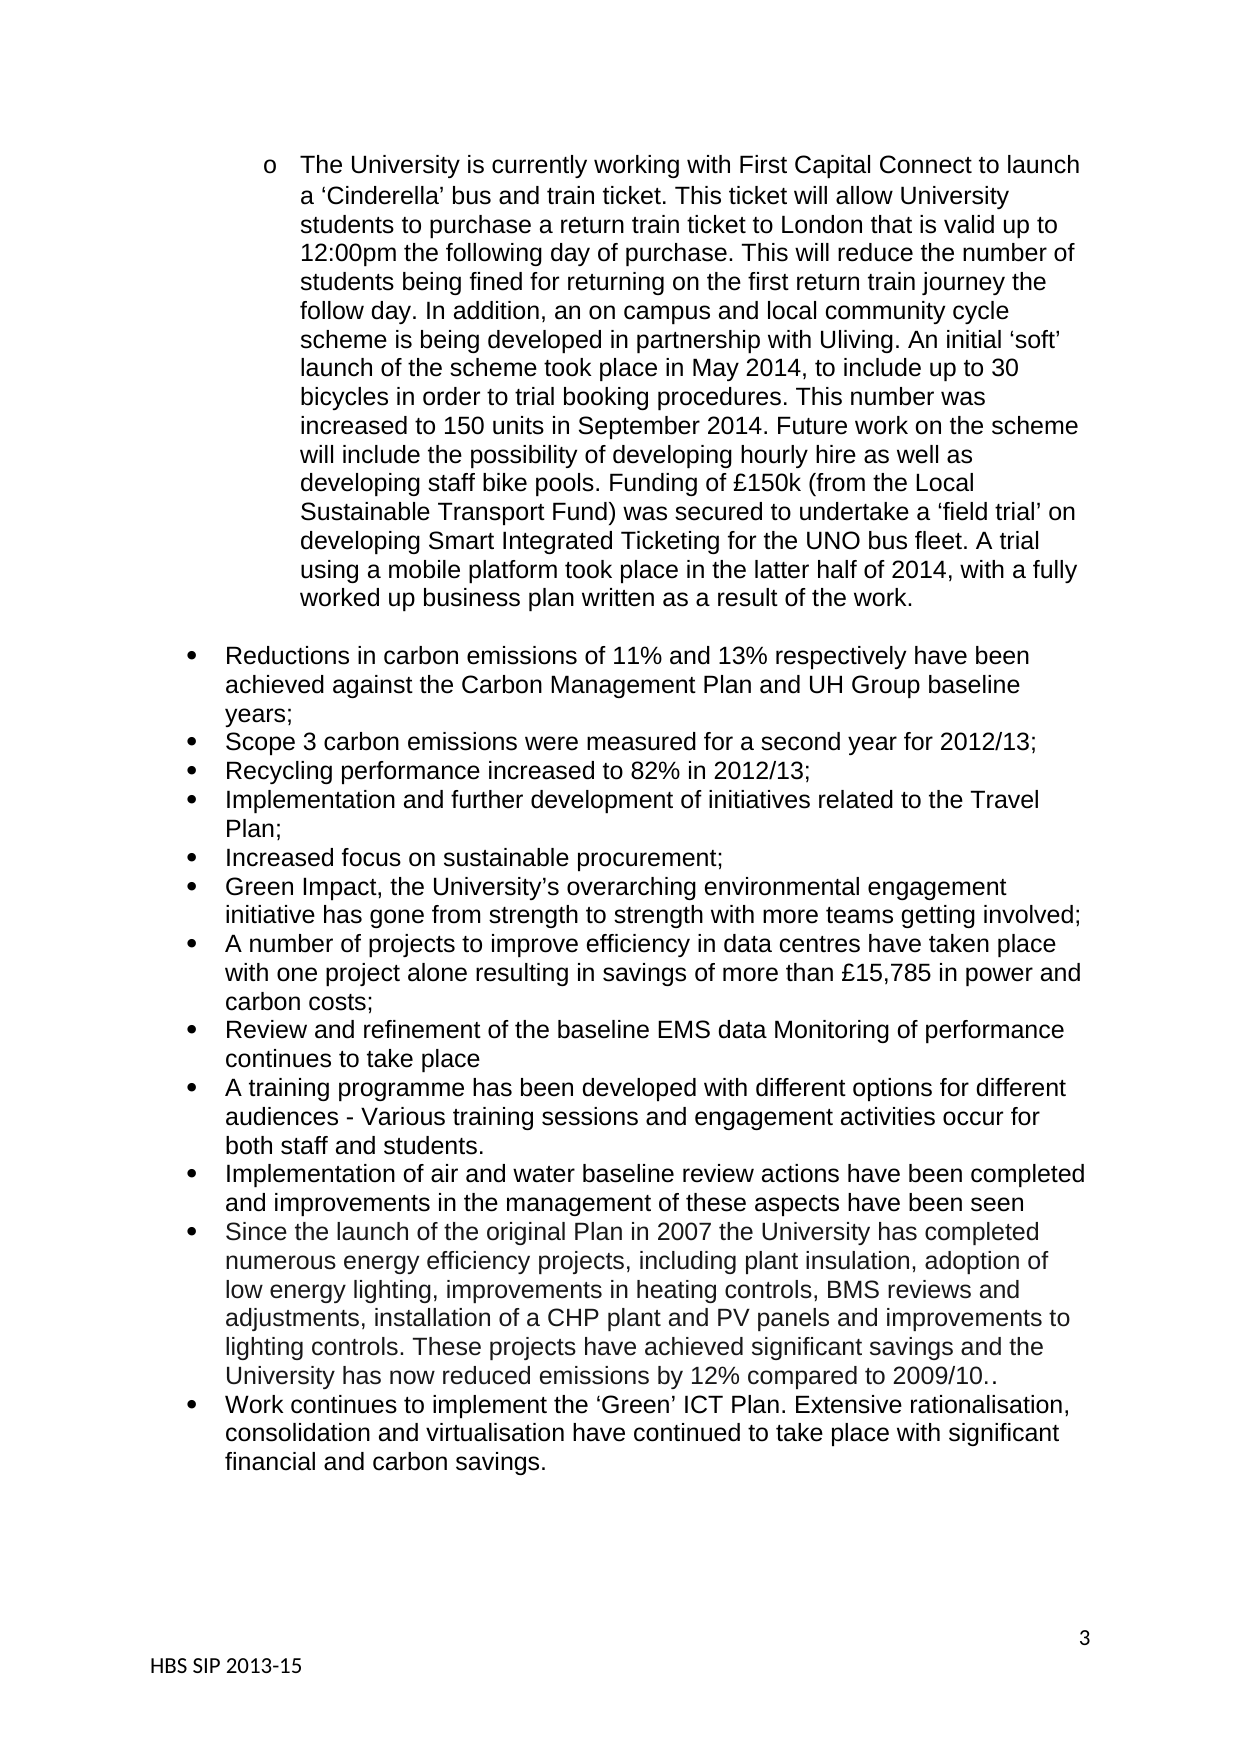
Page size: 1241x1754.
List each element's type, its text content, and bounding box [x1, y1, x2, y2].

list Green Impact, the University’s overarching environmental engagement initiative has gone from strength to strength with more teams getting involved; [187, 871, 1090, 929]
list The University is currently working with First Capital Connect to launch a ‘Cinderella’ bus and train ticket. This ticket will allow University students to purchase a return train ticket to London that is valid up to 12:00pm the following day of purchase. This will reduce the number of students being fined for returning on the first return train journey the follow day. In addition, an on campus and local community cycle scheme is being developed in partnership with Uliving. An initial ‘soft’ launch of the scheme took place in May 2014, to include up to 30 bicycles in order to trial booking procedures. This number was increased to 150 units in September 2014. Future work on the scheme will include the possibility of developing hourly hire as well as developing staff bike pools. Funding of £150k (from the Local Sustainable Transport Fund) was secured to undertake a ‘field trial’ on developing Smart Integrated Ticketing for the UNO bus fleet. A trial using a mobile platform took place in the latter half of 2014, with a fully worked up business plan written as a result of the work. [262, 150, 1090, 612]
list A number of projects to improve efficiency in data centres have taken place with one project alone resulting in savings of more than £15,785 in power and carbon costs; [187, 929, 1090, 1015]
list Scope 3 carbon emissions were measured for a second year for 2012/13; [187, 727, 1090, 756]
list Recycling performance increased to 82% in 2012/13; [187, 756, 1090, 785]
list Reductions in carbon emissions of 11% and 13% respectively have been achieved against the Carbon Management Plan and UH Group baseline years; [187, 641, 1090, 727]
list Implementation of air and water baseline review actions have been completed and improvements in the management of these aspects have been seen [187, 1159, 1090, 1217]
list Work continues to implement the ‘Green’ ICT Plan. Extensive rationalisation, consolidation and virtualisation have continued to take place with significant financial and carbon savings. [187, 1389, 1090, 1476]
list Increased focus on sustainable procurement; [187, 843, 1090, 871]
list A training programme has been developed with different options for different audiences - Various training sessions and engagement activities occur for both staff and students. [187, 1073, 1090, 1159]
list Review and refinement of the baseline EMS data Monitoring of performance continues to take place [187, 1015, 1090, 1073]
list Implementation and further development of initiatives related to the Travel Plan; [187, 785, 1090, 843]
list Since the launch of the original Plan in 2007 the University has completed numerous energy efficiency projects, including plant insulation, adoption of low energy lighting, improvements in heating controls, BMS reviews and adjustments, installation of a CHP plant and PV panels and improvements to lighting controls. These projects have achieved significant savings and the University has now reduced emissions by 12% compared to 2009/10.. [187, 1217, 1090, 1389]
